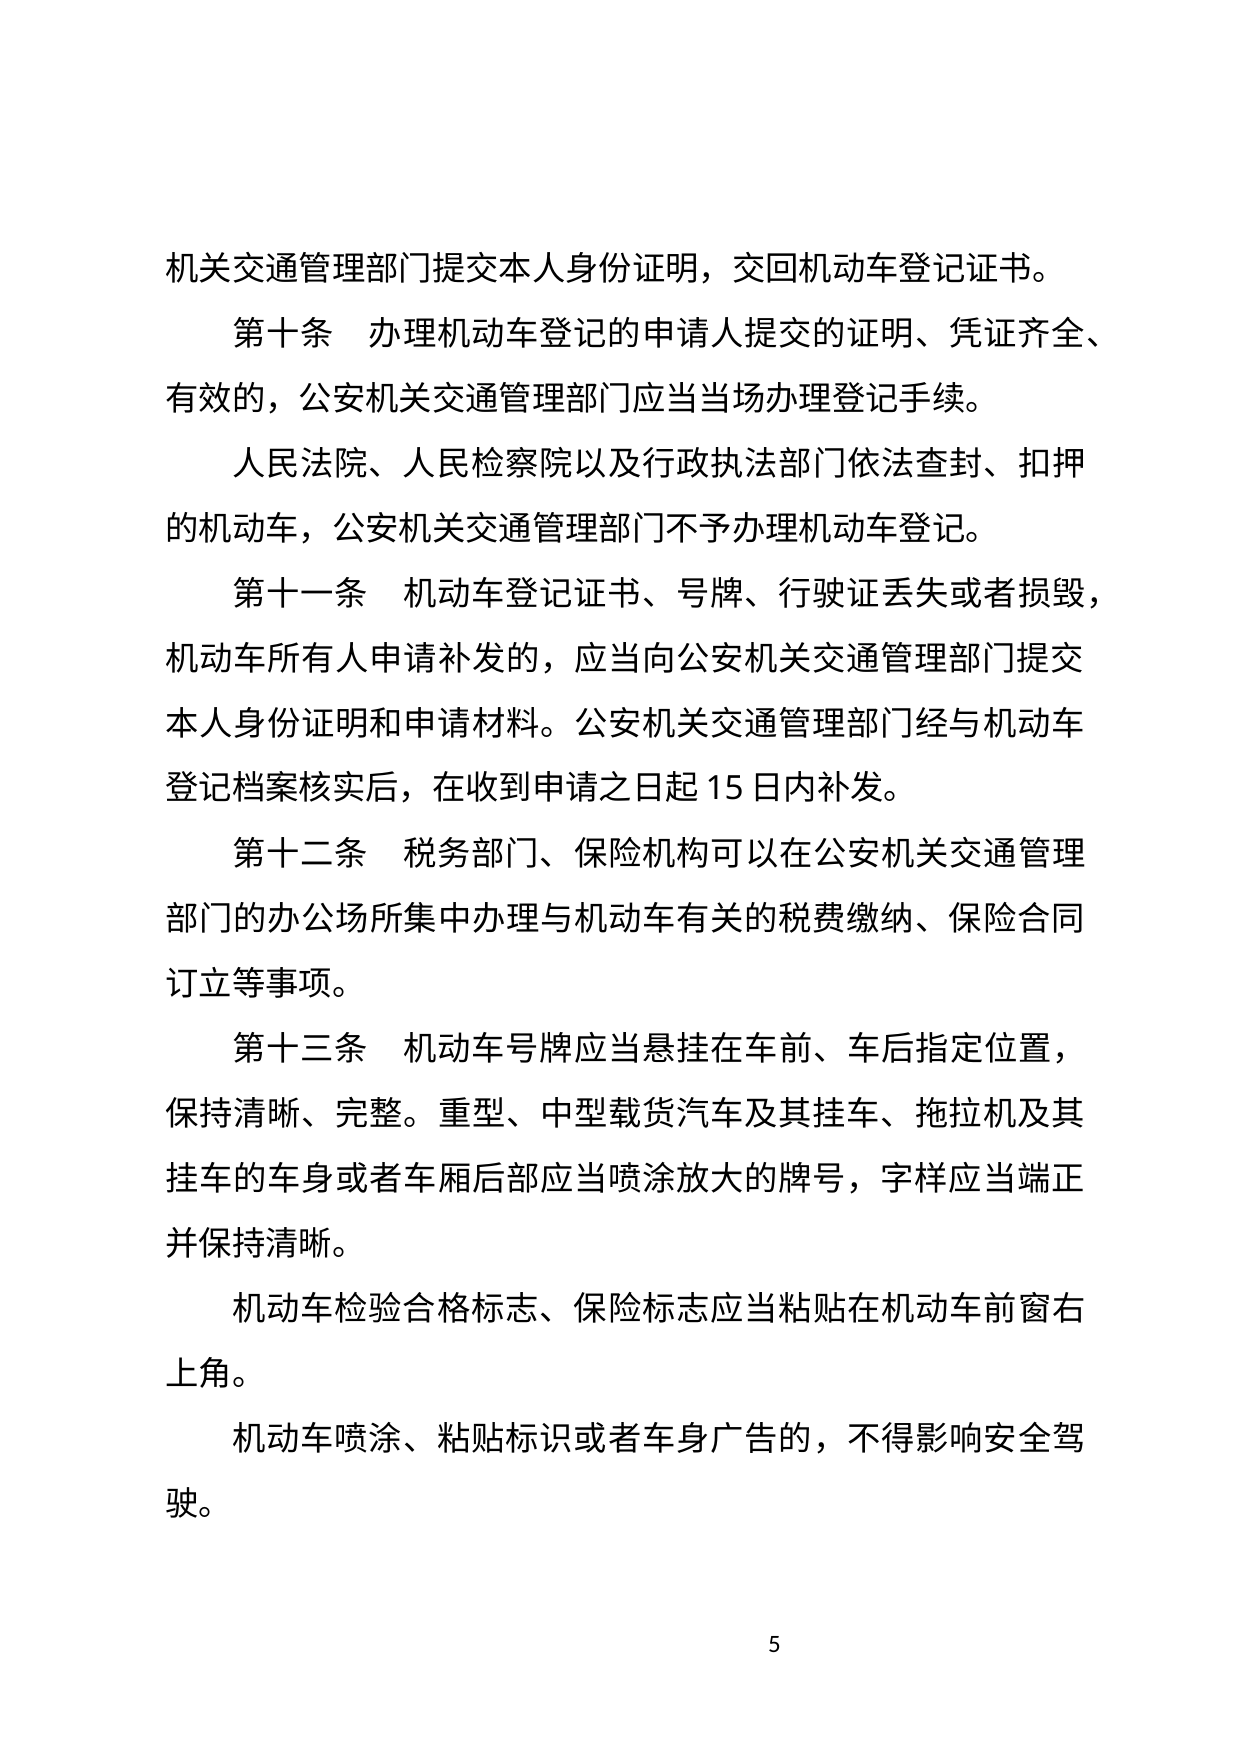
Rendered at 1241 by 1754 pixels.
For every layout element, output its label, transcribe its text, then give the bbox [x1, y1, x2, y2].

text 人民法院、人民检察院以及行政执法部门依法查封、扣押的机动车，公安机关交通管理部门不予办理机动车登记。 [165, 428, 1087, 558]
text 第十一条 机动车登记证书、号牌、行驶证丢失或者损毁，机动车所有人申请补发的，应当向公安机关交通管理部门提交本人身份证明和申请材料。公安机关交通管理部门经与机动车登记档案核实后，在收到申请之日起15日内补发。 [165, 558, 1087, 818]
text 机动车检验合格标志、保险标志应当粘贴在机动车前窗右上角。 [165, 1273, 1087, 1403]
text 第十二条 税务部门、保险机构可以在公安机关交通管理部门的办公场所集中办理与机动车有关的税费缴纳、保险合同订立等事项。 [165, 818, 1087, 1013]
text 机动车喷涂、粘贴标识或者车身广告的，不得影响安全驾驶。 [165, 1403, 1087, 1533]
text 第十三条 机动车号牌应当悬挂在车前、车后指定位置，保持清晰、完整。重型、中型载货汽车及其挂车、拖拉机及其挂车的车身或者车厢后部应当喷涂放大的牌号，字样应当端正并保持清晰。 [165, 1013, 1087, 1273]
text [165, 233, 1087, 298]
text 第十条 办理机动车登记的申请人提交的证明、凭证齐全、有效的，公安机关交通管理部门应当当场办理登记手续。 [165, 298, 1087, 428]
